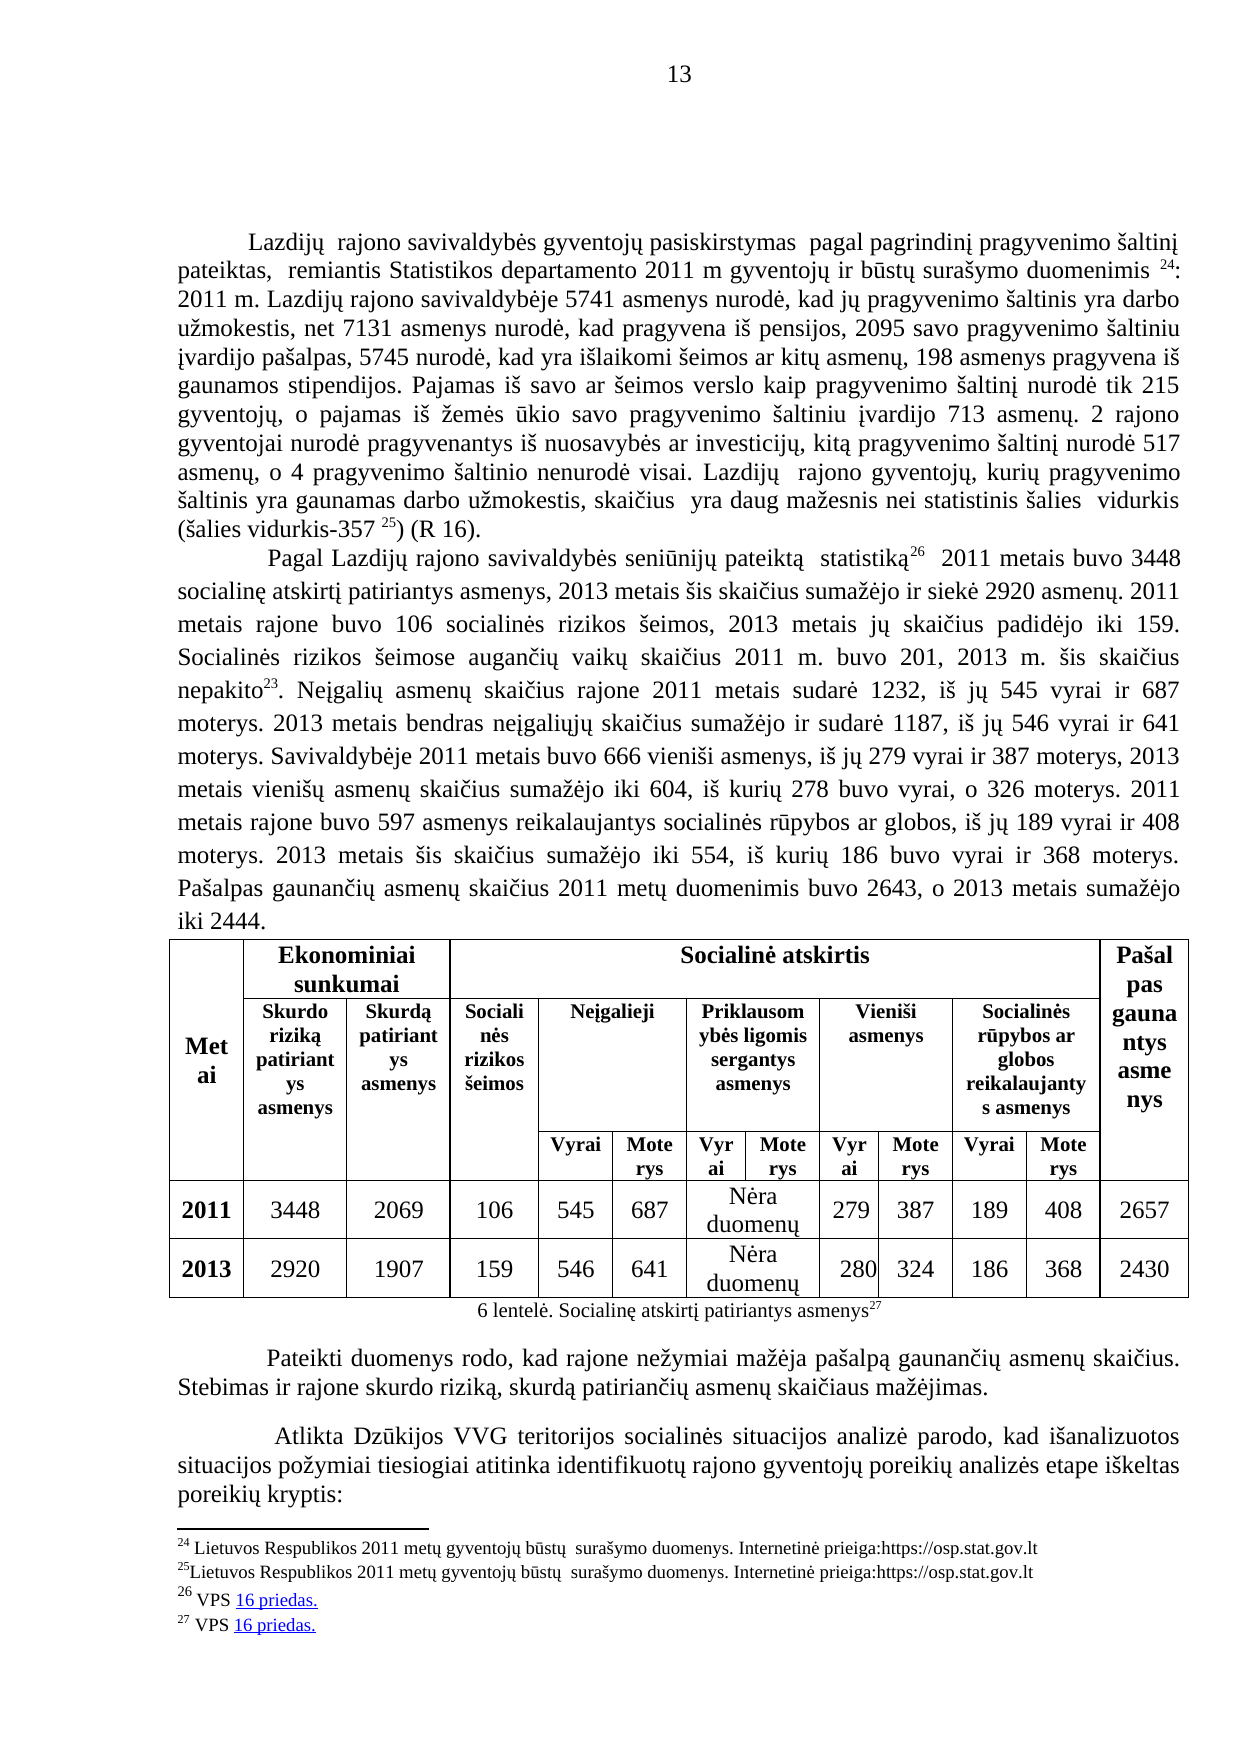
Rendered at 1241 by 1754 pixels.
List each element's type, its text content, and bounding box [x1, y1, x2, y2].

text Lazdijų rajono savivaldybės gyventojų pasiskirstymas pagal pagrindinį pragyvenimo šaltinį pateiktas, remiantis Statistikos departamento 2011 m gyventojų ir būstų surašymo duomenimis : 2011 m. Lazdijų rajono savivaldybėje 5741 asmenys nurodė, kad jų pragyvenimo šaltinis yra darbo užmokestis, net 7131 asmenys nurodė, kad pragyvena iš pensijos, 2095 savo pragyvenimo šaltiniu įvardijo pašalpas, 5745 nurodė, kad yra išlaikomi šeimos ar kitų asmenų, 198 asmenys pragyvena iš gaunamos stipendijos. Pajamas iš savo ar šeimos verslo kaip pragyvenimo šaltinį nurodė tik 215 gyventojų, o pajamas iš žemės ūkio savo pragyvenimo šaltiniu įvardijo 713 asmenų. 2 rajono gyventojai nurodė pragyvenantys iš nuosavybės ar investicijų, kitą pragyvenimo šaltinį nurodė 517 asmenų, o 4 pragyvenimo šaltinio nenurodė visai. Lazdijų rajono gyventojų, kurių pragyvenimo šaltinis yra gaunamas darbo užmokestis, skaičius yra daug mažesnis nei statistinis šalies vidurkis (šalies vidurkis-357 ) (R 16). [177, 227, 1181, 543]
table_cell Neįgalieji [539, 999, 686, 1131]
text 6 lentelė. Socialinę atskirtį patiriantys asmenys [177, 1298, 1181, 1322]
table_cell Socialinės rūpybos ar globos reikalaujantys asmenys [953, 999, 1099, 1131]
table_header Pašalpas gaunantys asmenys [1101, 940, 1188, 1180]
text Atlikta Dzūkijos VVG teritorijos socialinės situacijos analizė parodo, kad išanalizuotos situacijos požymiai tiesiogiai atitinka identifikuotų rajono gyventojų poreikių analizės etape iškeltas poreikių kryptis: [177, 1421, 1181, 1507]
table_cell Vieniši asmenys [820, 999, 952, 1131]
table_cell 387 [879, 1181, 952, 1238]
table_cell Moterys [746, 1132, 819, 1180]
table_cell 545 [539, 1181, 612, 1238]
table_cell 2069 [347, 1181, 449, 1238]
table_cell 186 [953, 1239, 1026, 1297]
table_cell 2920 [244, 1239, 346, 1297]
table_cell 106 [451, 1181, 538, 1238]
text Pateikti duomenys rodo, kad rajone nežymiai mažėja pašalpą gaunančių asmenų skaičius. Stebimas ir rajone skurdo riziką, skurdą patiriančių asmenų skaičiaus mažėjimas. [177, 1343, 1181, 1400]
table_cell 368 [1027, 1239, 1099, 1297]
table_cell 279 [820, 1181, 878, 1238]
text Pagal Lazdijų rajono savivaldybės seniūnijų pateiktą statistiką 2011 metais buvo 3448 socialinę atskirtį patiriantys asmenys, 2013 metais šis skaičius sumažėjo ir siekė 2920 asmenų. 2011 metais rajone buvo 106 socialinės rizikos šeimos, 2013 metais jų skaičius padidėjo iki 159. Socialinės rizikos šeimose augančių vaikų skaičius 2011 m. buvo 201, 2013 m. šis skaičius nepakito23. Neįgalių asmenų skaičius rajone 2011 metais sudarė 1232, iš jų 545 vyrai ir 687 moterys. 2013 metais bendras neįgaliųjų skaičius sumažėjo ir sudarė 1187, iš jų 546 vyrai ir 641 moterys. Savivaldybėje 2011 metais buvo 666 vieniši asmenys, iš jų 279 vyrai ir 387 moterys, 2013 metais vienišų asmenų skaičius sumažėjo iki 604, iš kurių 278 buvo vyrai, o 326 moterys. 2011 metais rajone buvo 597 asmenys reikalaujantys socialinės rūpybos ar globos, iš jų 189 vyrai ir 408 moterys. 2013 metais šis skaičius sumažėjo iki 554, iš kurių 186 buvo vyrai ir 368 moterys. Pašalpas gaunančių asmenų skaičius 2011 metų duomenimis buvo 2643, o 2013 metais sumažėjo iki 2444. [177, 543, 1181, 935]
table_cell Vyrai [539, 1132, 612, 1180]
table_cell 324 [879, 1239, 952, 1297]
table_cell 3448 [244, 1181, 346, 1238]
table_cell Priklausomybės ligomis sergantys asmenys [687, 999, 819, 1131]
table_cell 687 [613, 1181, 686, 1238]
table_cell Moterys [613, 1132, 686, 1180]
table_cell 1907 [347, 1239, 449, 1297]
table_header Metai [170, 940, 243, 1180]
table_cell Skurdą patiriantys asmenys [347, 999, 449, 1180]
table_cell 159 [451, 1239, 538, 1297]
table_cell 2013 [170, 1239, 243, 1297]
table_cell 2657 [1101, 1181, 1188, 1238]
table_cell Moterys [1027, 1132, 1099, 1180]
table_cell 2430 [1101, 1239, 1188, 1297]
table_cell 408 [1027, 1181, 1099, 1238]
table_cell Nėra duomenų [687, 1181, 819, 1238]
table_header Ekonominiai sunkumai [244, 940, 449, 998]
table_cell Moterys [879, 1132, 952, 1180]
table_cell Socialinės rizikos šeimos [451, 999, 538, 1180]
table_cell 641 [613, 1239, 686, 1297]
table_cell 280 [820, 1239, 878, 1297]
table_cell Vyrai [953, 1132, 1026, 1180]
table_cell Vyrai [687, 1132, 745, 1180]
table_cell 189 [953, 1181, 1026, 1238]
table_cell Vyrai [820, 1132, 878, 1180]
table_header Socialinė atskirtis [451, 940, 1099, 998]
table_cell 546 [539, 1239, 612, 1297]
table_cell 2011 [170, 1181, 243, 1238]
table_cell Nėra duomenų [687, 1239, 819, 1297]
table_cell Skurdo riziką patiriantys asmenys [244, 999, 346, 1180]
